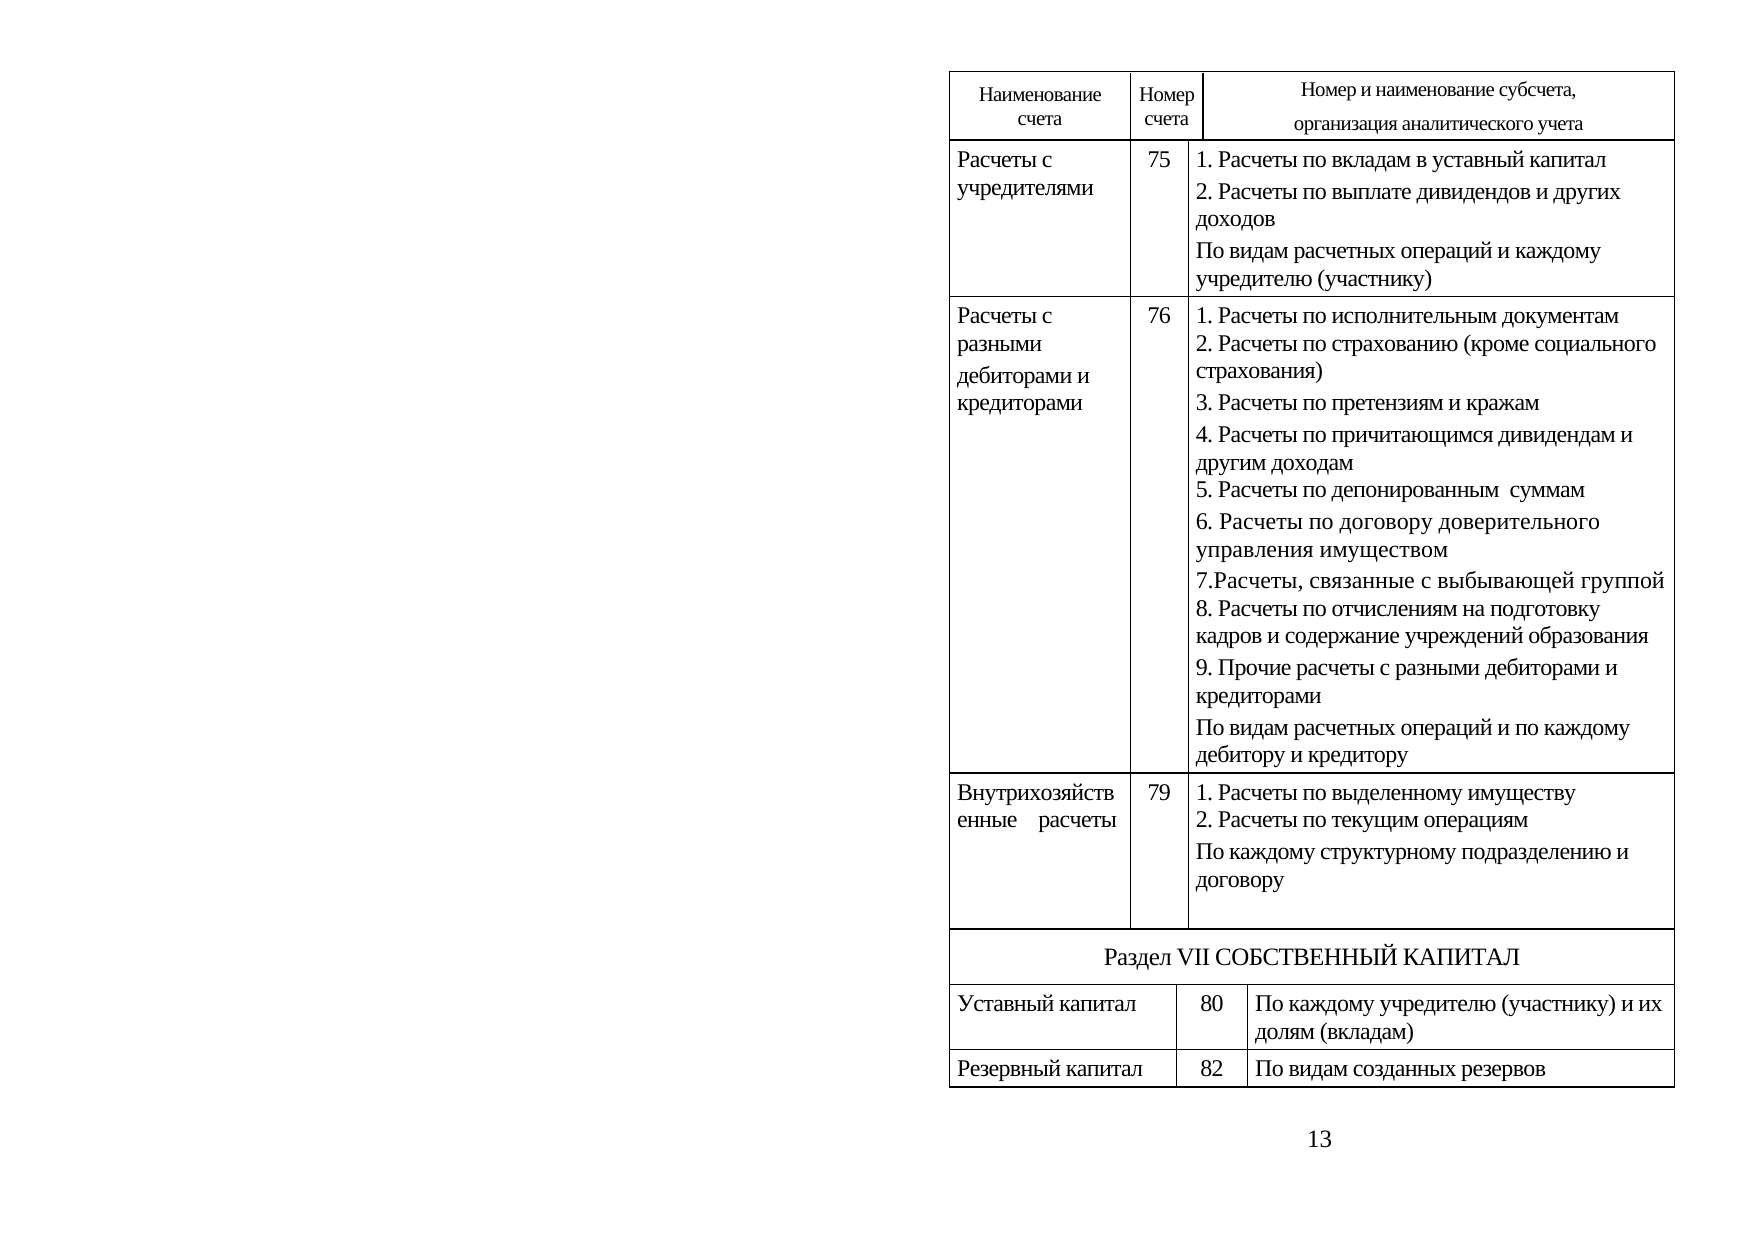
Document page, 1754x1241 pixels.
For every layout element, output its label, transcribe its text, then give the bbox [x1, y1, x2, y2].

table_header Наименование счета [950, 72, 1130, 139]
table_cell По каждому учредителю (участнику) и их долям (вкладам) [1248, 985, 1674, 1049]
table_cell 79 [1131, 774, 1188, 928]
table_cell Уставный капитал [950, 985, 1176, 1049]
table_cell Расчеты с учредителями [950, 141, 1130, 296]
table_cell Расчеты с разными дебиторами и кредиторами [950, 297, 1130, 772]
table_cell Внутрихозяйственные расчеты [950, 774, 1130, 928]
table_header Номер счета [1131, 72, 1203, 139]
table_cell 1. Расчеты по вкладам в уставный капитал 2. Расчеты по выплате дивидендов и других доходов По видам расчетных операций и каждому учредителю (участнику) [1189, 141, 1674, 296]
table_header Номер и наименование субсчета, организация аналитического учета [1204, 72, 1674, 139]
table_cell 75 [1131, 141, 1188, 296]
table_cell 80 [1177, 985, 1247, 1049]
table_cell Резервный капитал [950, 1050, 1176, 1086]
table_cell 1. Расчеты по выделенному имуществу 2. Расчеты по текущим операциям По каждому структурному подразделению и договору [1189, 774, 1674, 928]
table_cell 1. Расчеты по исполнительным документам 2. Расчеты по страхованию (кроме социального страхования) 3. Расчеты по претензиям и кражам 4. Расчеты по причитающимся дивидендам и другим доходам 5. Расчеты по депонированным суммам 6. Расчеты по договору доверительного управления имуществом 7.Расчеты, связанные с выбывающей группой 8. Расчеты по отчислениям на подготовку кадров и содержание учреждений образования 9. Прочие расчеты с разными дебиторами и кредиторами По видам расчетных операций и по каждому дебитору и кредитору [1189, 297, 1674, 772]
table_cell 76 [1131, 297, 1188, 772]
table_cell По видам созданных резервов [1248, 1050, 1674, 1086]
table_cell 82 [1177, 1050, 1247, 1086]
table_cell Раздел VII СОБСТВЕННЫЙ КАПИТАЛ [950, 930, 1674, 984]
